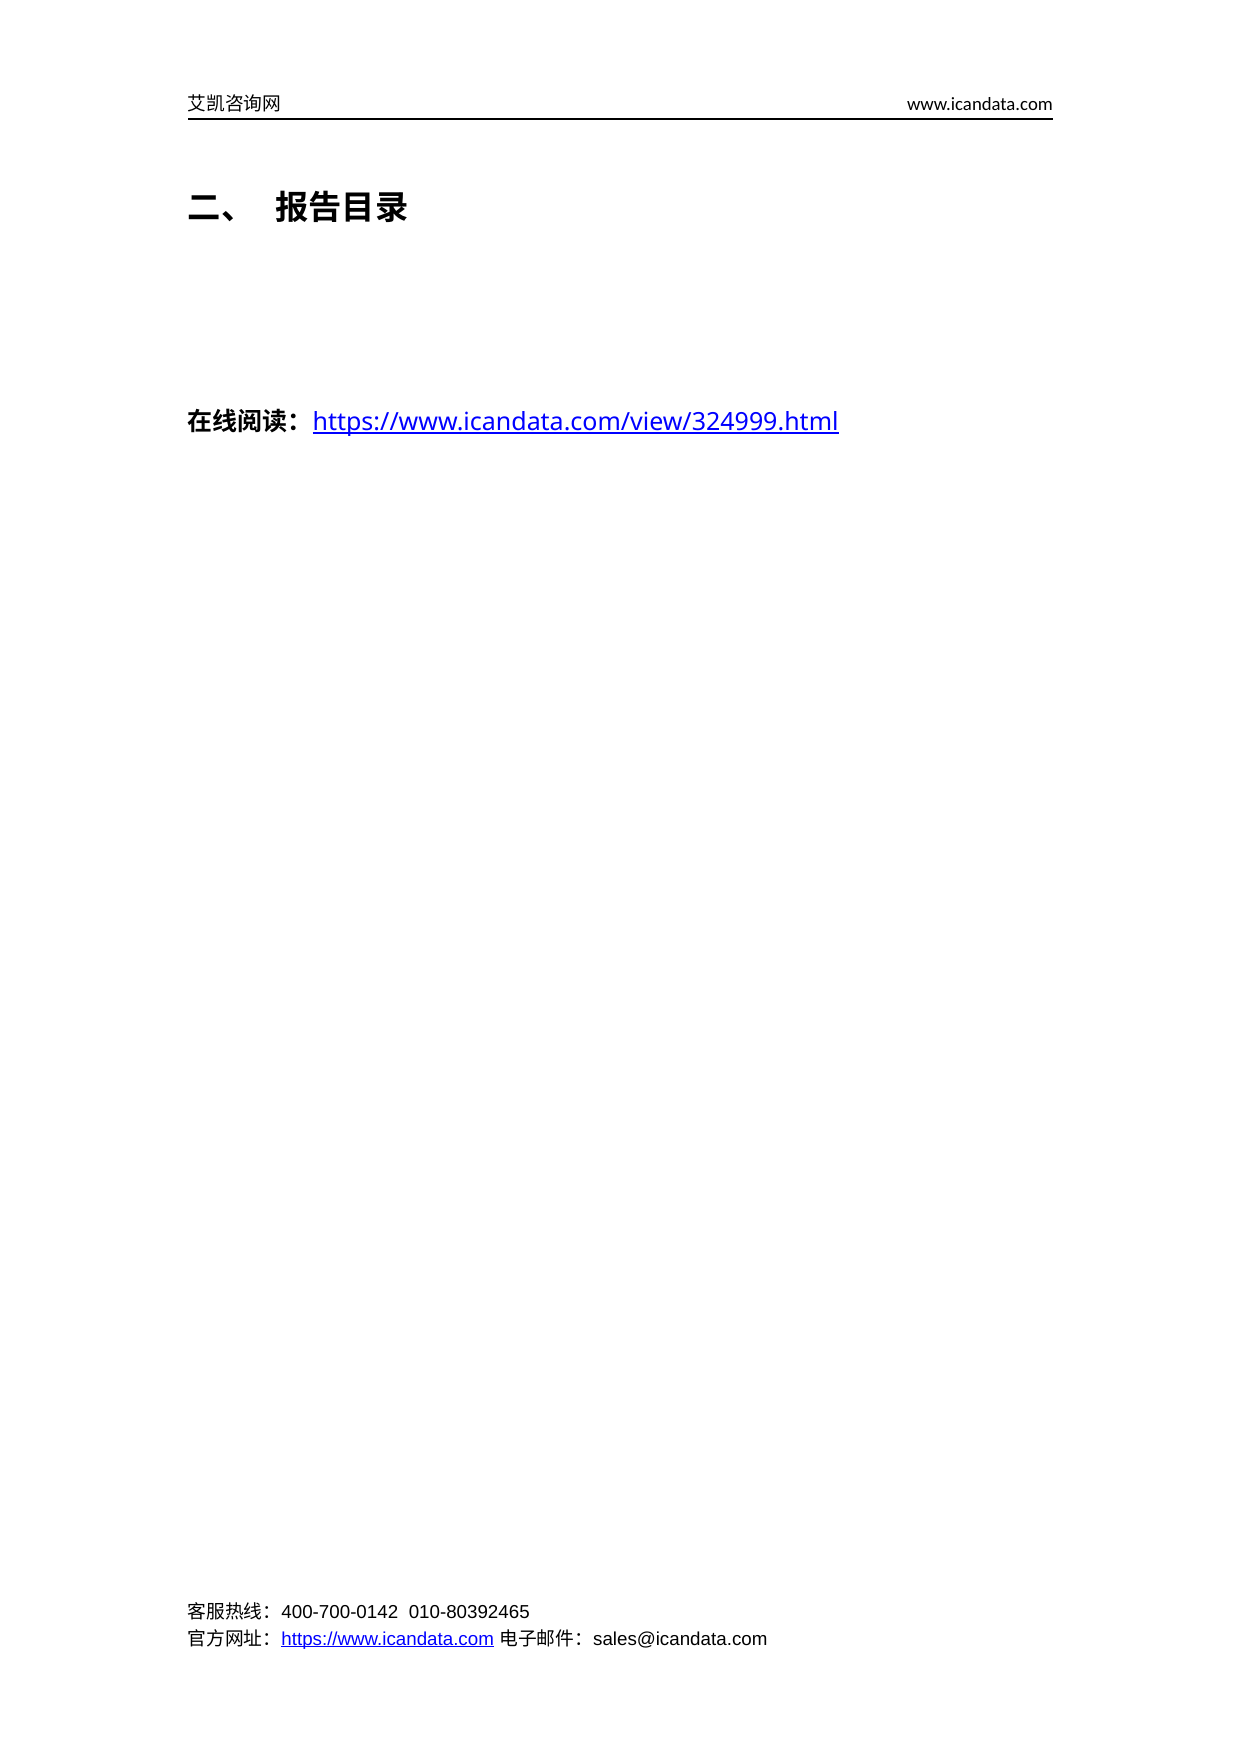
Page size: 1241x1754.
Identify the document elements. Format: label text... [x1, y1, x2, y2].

subtitle 报告目录 [187, 172, 1053, 237]
text 在线阅读：https://www.icandata.com/view/324999.html [187, 387, 1053, 452]
